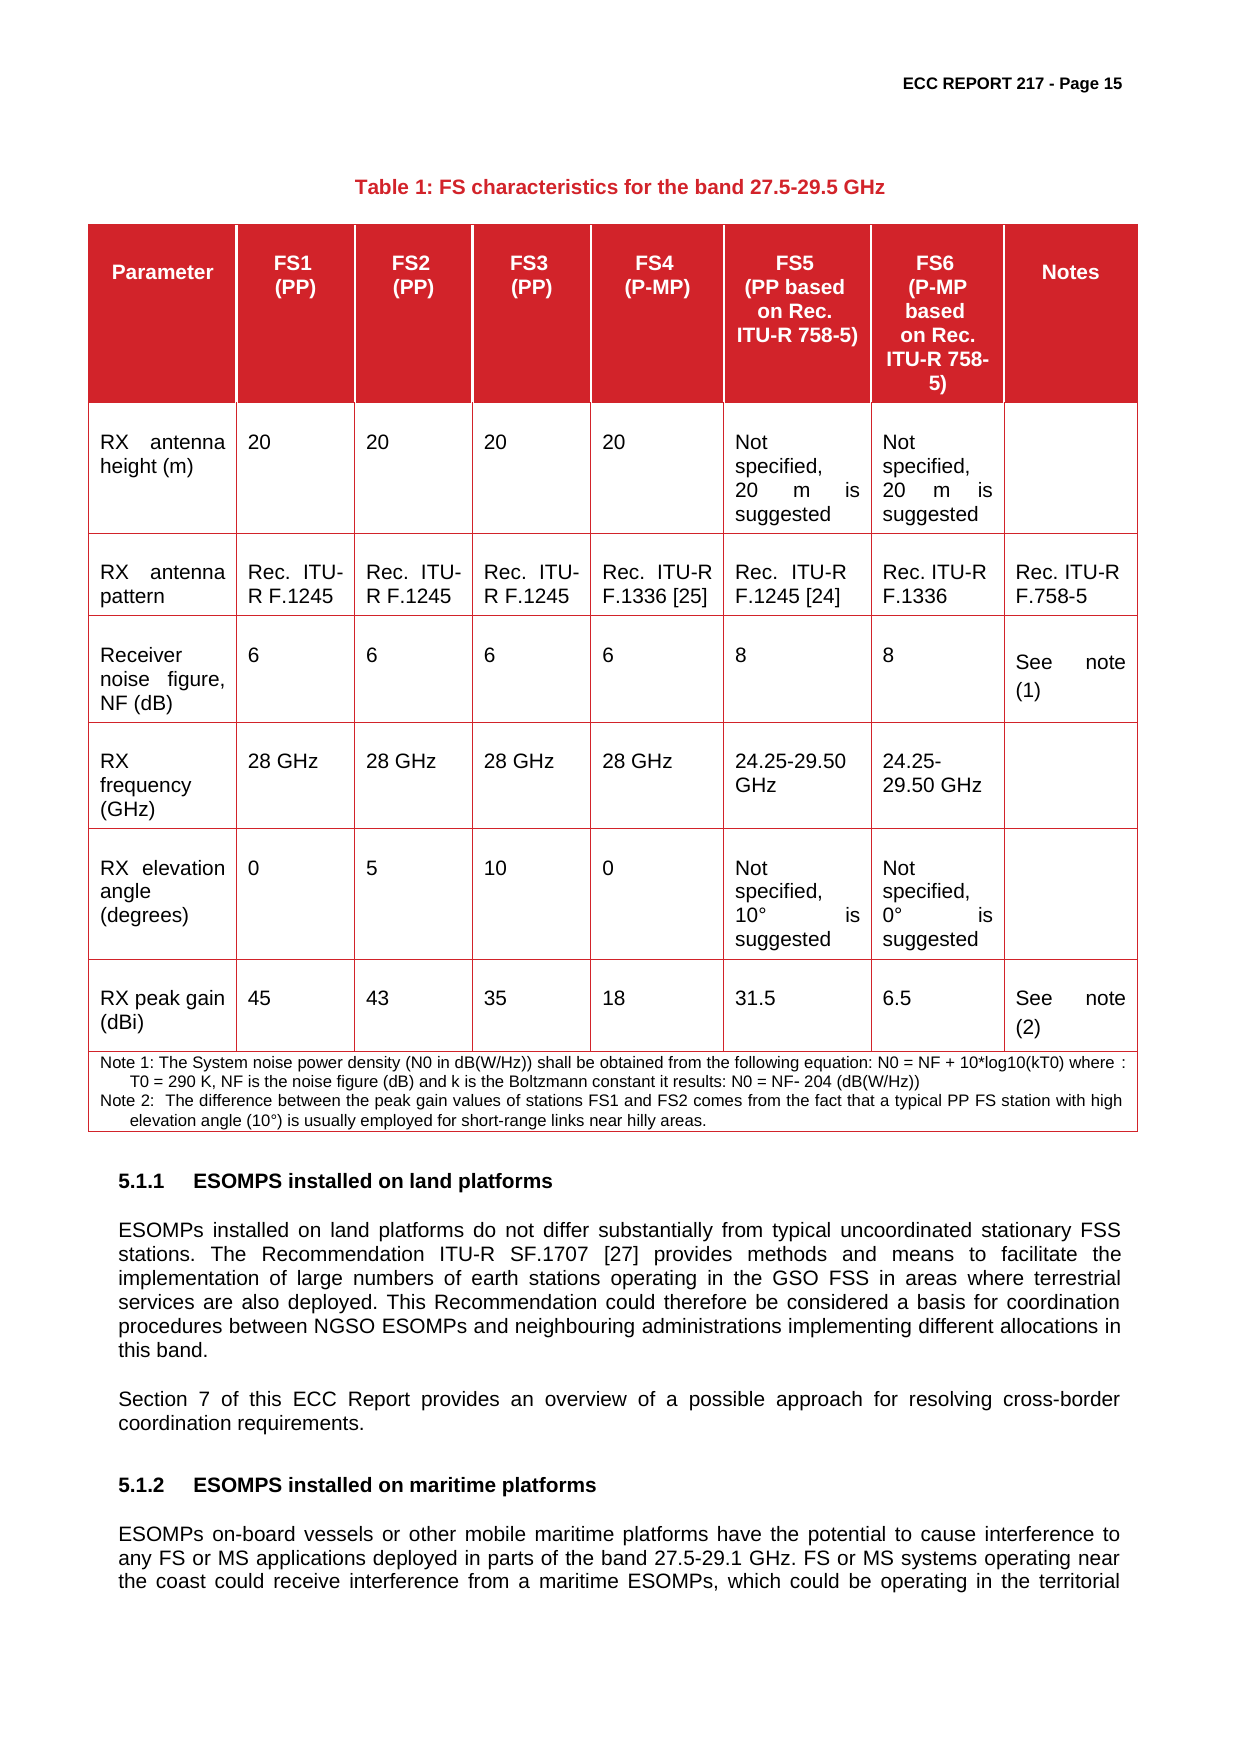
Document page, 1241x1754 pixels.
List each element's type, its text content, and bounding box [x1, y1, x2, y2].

table_cell 5 [355, 829, 472, 958]
table_header Notes [1005, 225, 1137, 402]
table_cell Rec. ITU-R F.1245 [355, 534, 472, 615]
table_cell 20 [473, 403, 590, 533]
table_cell Rec. ITU-R F.1336 [872, 534, 1004, 615]
table_cell 20 [355, 403, 472, 533]
table_header FS4 (P-MP) [592, 225, 723, 402]
table_cell 6 [473, 616, 590, 722]
table_cell Rec. ITU-R F.758-5 [1005, 534, 1137, 615]
table_header FS1 (PP) [238, 225, 354, 402]
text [118, 1521, 1122, 1593]
table_cell 0 [591, 829, 723, 958]
table_cell See note (2) [1005, 960, 1137, 1051]
table_cell RX antenna pattern [89, 534, 236, 615]
table_header FS2 (PP) [356, 225, 471, 402]
table_cell RX elevation angle (degrees) [89, 829, 236, 958]
table_cell 20 [237, 403, 354, 533]
table_cell Not specified, 10° is suggested [724, 829, 871, 958]
table_cell 31.5 [724, 960, 871, 1051]
table_cell 45 [237, 960, 354, 1051]
table_cell RX antenna height (m) [89, 403, 236, 533]
table_cell Not specified, 20 m is suggested [724, 403, 871, 533]
table_cell 28 GHz [473, 723, 590, 828]
table_cell [1005, 723, 1137, 828]
table_cell 20 [591, 403, 723, 533]
table_cell 18 [591, 960, 723, 1051]
table_cell 6 [355, 616, 472, 722]
table_cell 43 [355, 960, 472, 1051]
table_cell RX peak gain (dBi) [89, 960, 236, 1051]
subtitle ESOMPS installed on land platforms [118, 1169, 1122, 1193]
table_cell Rec. ITU-R F.1245 [473, 534, 590, 615]
table_header Parameter [89, 225, 235, 402]
text Section 7 of this ECC Report provides an overview of a possible approach for resolving cross-border coordination requirements. [118, 1387, 1122, 1435]
table_cell 6.5 [872, 960, 1004, 1051]
table_header FS5 (PP based on Rec. ITU-R 758-5) [725, 225, 870, 402]
table_cell 28 GHz [237, 723, 354, 828]
table_cell Not specified, 20 m is suggested [872, 403, 1004, 533]
table_cell Rec. ITU-R F.1245 [237, 534, 354, 615]
table_cell [1005, 829, 1137, 958]
table_cell 8 [872, 616, 1004, 722]
text Table 1: FS characteristics for the band 27.5-29.5 GHz [118, 175, 1122, 199]
table_cell 24.25-29.50 GHz [724, 723, 871, 828]
table_cell Rec. ITU-R F.1336 [25] [591, 534, 723, 615]
table_cell 28 GHz [591, 723, 723, 828]
table_cell 6 [237, 616, 354, 722]
table_cell RX frequency (GHz) [89, 723, 236, 828]
table_cell 8 [724, 616, 871, 722]
table_header FS6 (P-MP based on Rec. ITU-R 758-5) [872, 225, 1003, 402]
table_cell Rec. ITU-R F.1245 [24] [724, 534, 871, 615]
table_header FS3 (PP) [474, 225, 590, 402]
text ESOMPs installed on land platforms do not differ substantially from typical uncoordinated stationary FSS stations. The Recommendation ITU-R SF.1707 [27] provides methods and means to facilitate the implementation of large numbers of earth stations operating in the GSO FSS in areas where terrestrial services are also deployed. This Recommendation could therefore be considered a basis for coordination procedures between NGSO ESOMPs and neighbouring administrations implementing different allocations in this band. [118, 1218, 1122, 1362]
table_cell 28 GHz [355, 723, 472, 828]
table_cell Receiver noise figure, NF (dB) [89, 616, 236, 722]
table_cell [1005, 403, 1137, 533]
table_cell 10 [473, 829, 590, 958]
subtitle ESOMPS installed on maritime platforms [118, 1472, 1122, 1496]
table_cell 0 [237, 829, 354, 958]
table_cell Not specified, 0° is suggested [872, 829, 1004, 958]
table_cell 24.25-29.50 GHz [872, 723, 1004, 828]
table_cell 6 [591, 616, 723, 722]
table_cell See note (1) [1005, 616, 1137, 722]
table_cell Note 1: The System noise power density (N0 in dB(W/Hz)) shall be obtained from the following equation: N0 = NF + 10*log10(kT0) where : T0 = 290 K, NF is the noise figure (dB) and k is the Boltzmann constant it results: N0 = NF 204 (dB(W/Hz)) Note 2: The difference between the peak gain values of stations FS1 and FS2 comes from the fact that a typical PP FS station with high elevation angle (10°) is usually employed for short-range links near hilly areas. [89, 1052, 1137, 1131]
table_cell 35 [473, 960, 590, 1051]
